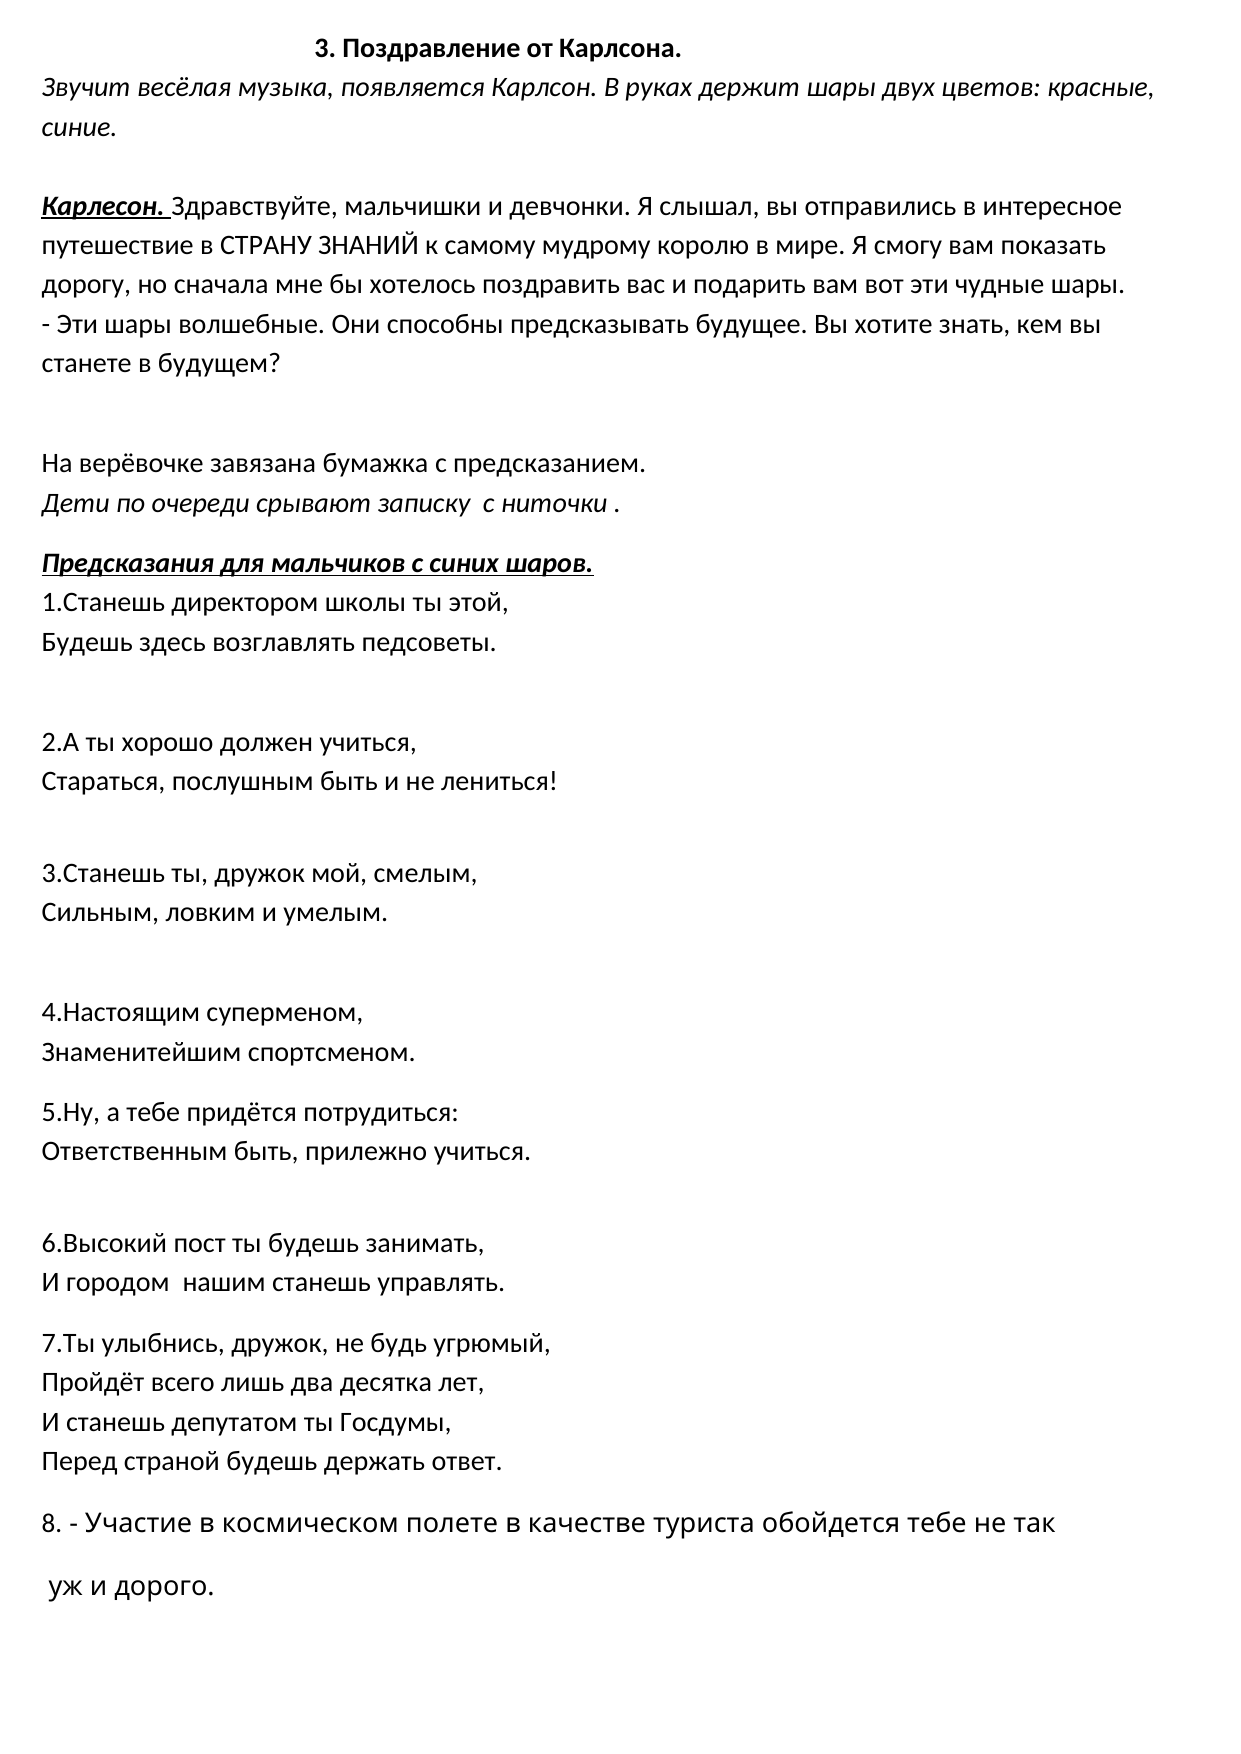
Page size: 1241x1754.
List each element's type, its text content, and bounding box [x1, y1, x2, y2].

text 5.Ну, а тебе придётся потрудиться: Ответственным быть, прилежно учиться. [41, 1094, 1193, 1200]
text уж и дорого. [41, 1567, 1193, 1636]
text 8. - Участие в космическом полете в качестве туриста обойдется тебе не так [41, 1503, 1193, 1540]
text Предсказания для мальчиков с синих шаров. 1.Станешь директором школы ты этой, Будешь здесь возглавлять педсоветы. [41, 545, 1193, 658]
text 3.Станешь ты, дружок мой, смелым, Сильным, ловким и умелым. [41, 855, 1193, 929]
text 6.Высокий пост ты будешь занимать, И городом нашим станешь управлять. [41, 1225, 1193, 1299]
text На верёвочке завязана бумажка с предсказанием. Дети по очереди срывают записку с ниточки . [41, 406, 1193, 519]
text 2.А ты хорошо должен учиться, Стараться, послушным быть и не лениться! [41, 684, 1193, 830]
text 7.Ты улыбнись, дружок, не будь угрюмый, Пройдёт всего лишь два десятка лет, И станешь депутатом ты Госдумы, Перед страной будешь держать ответ. [41, 1325, 1193, 1477]
text 4.Настоящим суперменом, Знаменитейшим спортсменом. [41, 954, 1193, 1068]
text 3. Поздравление от Карлсона. Звучит весёлая музыка, появляется Карлсон. В руках держит шары двух цветов: красные, синие. Карлесон. Здравствуйте, мальчишки и девчонки. Я слышал, вы отправились в интересное путешествие в СТРАНУ ЗНАНИЙ к самому мудрому королю в мире. Я смогу вам показать дорогу, но сначала мне бы хотелось поздравить вас и подарить вам вот эти чудные шары. - Эти шары волшебные. Они способны предсказывать будущее. Вы хотите знать, кем вы станете в будущем? [41, 29, 1193, 380]
